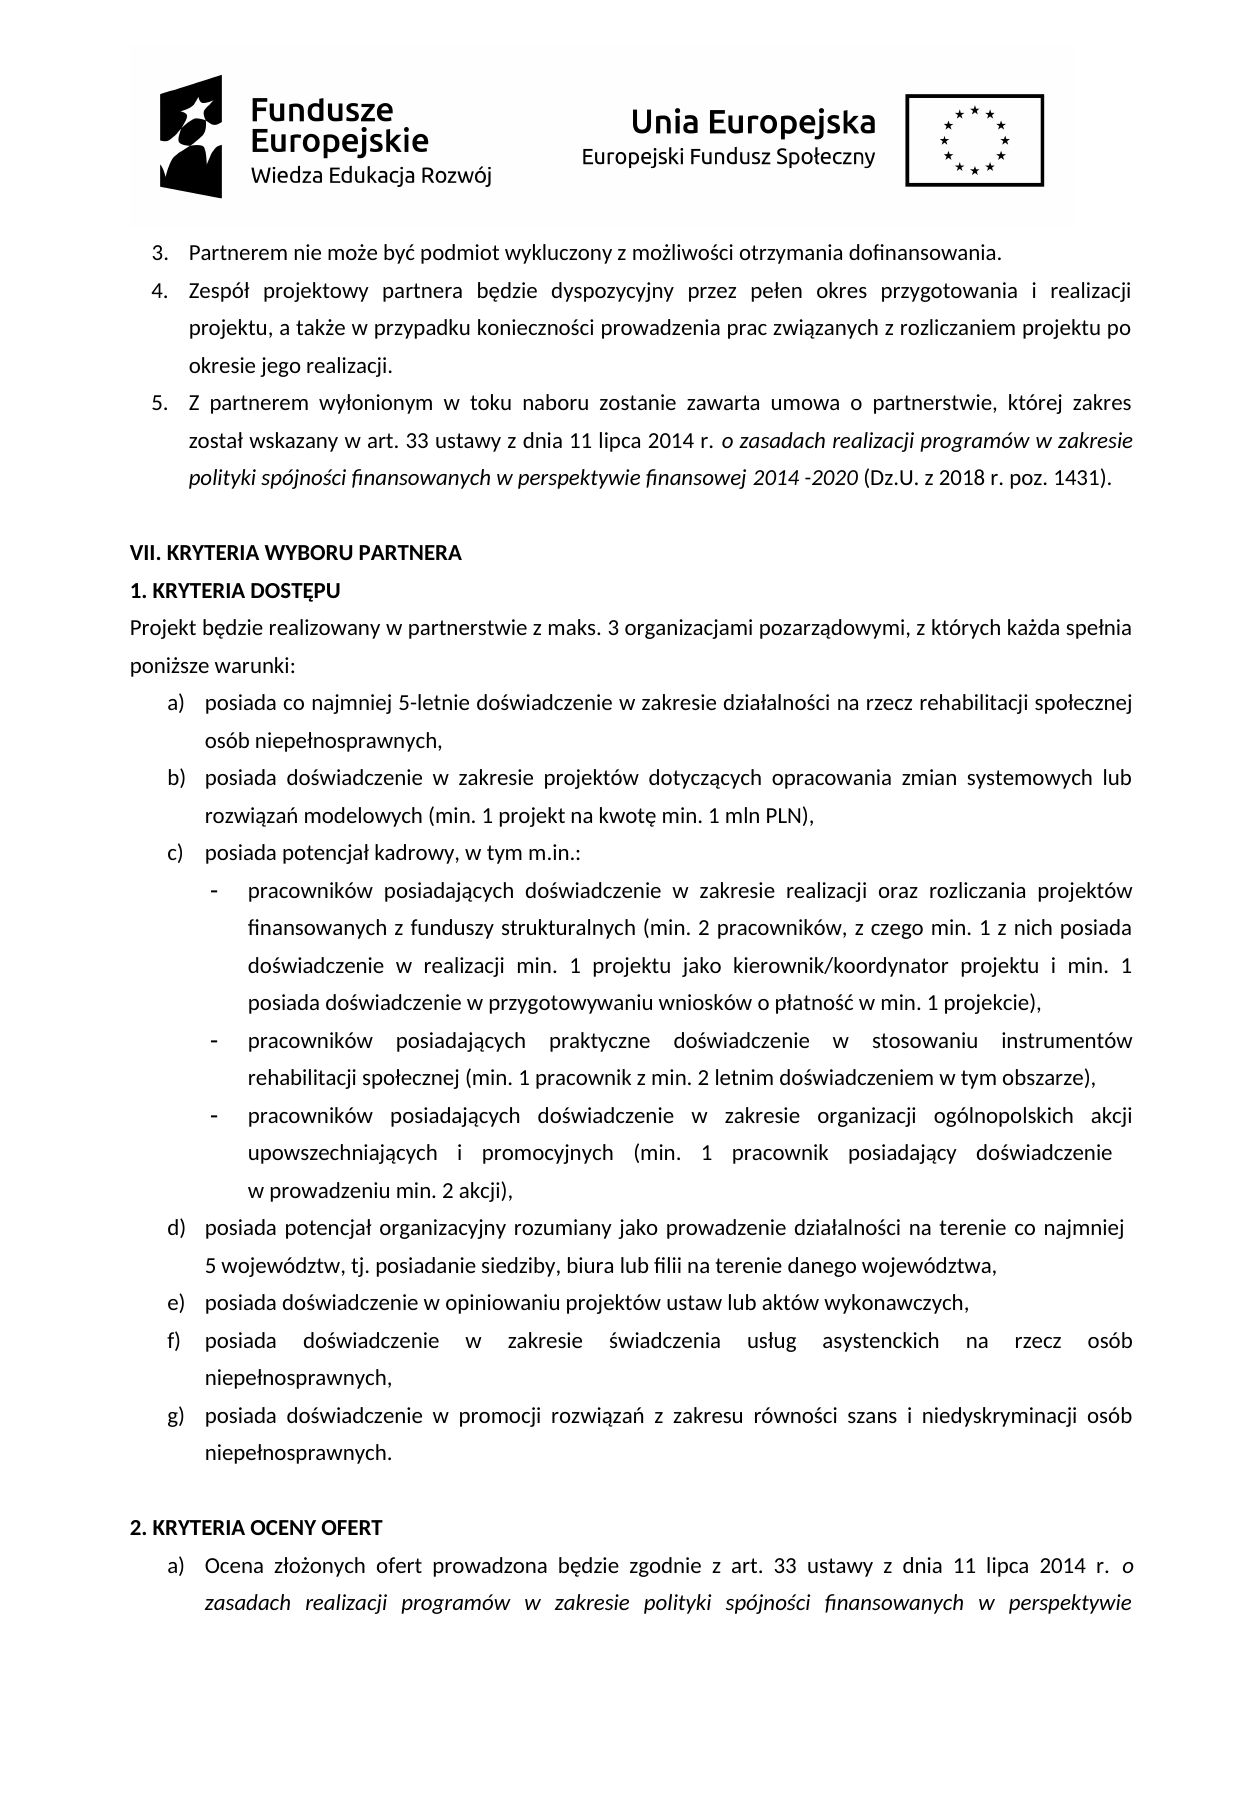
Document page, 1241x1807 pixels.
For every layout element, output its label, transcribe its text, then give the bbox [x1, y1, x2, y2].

list posiada doświadczenie w zakresie świadczenia usług asystenckich na rzecz osób niepełnosprawnych, [167, 1316, 1134, 1391]
text 1. KRYTERIA DOSTĘPU [129, 566, 1134, 604]
list posiada co najmniej 5-letnie doświadczenie w zakresie działalności na rzecz rehabilitacji społecznej osób niepełnosprawnych, [167, 679, 1134, 754]
list posiada potencjał kadrowy, w tym m.in.: [167, 829, 1134, 866]
text VII. KRYTERIA WYBORU PARTNERA [129, 529, 1134, 566]
picture [129, 44, 1075, 229]
text 2. KRYTERIA OCENY OFERT [129, 1504, 1134, 1541]
list Zespół projektowy partnera będzie dyspozycyjny przez pełen okres przygotowania i realizacji projektu, a także w przypadku konieczności prowadzenia prac związanych z rozliczaniem projektu po okresie jego realizacji. [151, 266, 1134, 379]
list Partnerem nie może być podmiot wykluczony z możliwości otrzymania dofinansowania. [151, 229, 1134, 266]
list pracowników posiadających doświadczenie w zakresie organizacji ogólnopolskich akcji upowszechniających i promocyjnych (min. 1 pracownik posiadający doświadczenie w prowadzeniu min. 2 akcji), [210, 1091, 1134, 1204]
list pracowników posiadających praktyczne doświadczenie w stosowaniu instrumentów rehabilitacji społecznej (min. 1 pracownik z min. 2 letnim doświadczeniem w tym obszarze), [210, 1016, 1134, 1091]
list pracowników posiadających doświadczenie w zakresie realizacji oraz rozliczania projektów finansowanych z funduszy strukturalnych (min. 2 pracowników, z czego min. 1 z nich posiada doświadczenie w realizacji min. 1 projektu jako kierownik/koordynator projektu i min. 1 posiada doświadczenie w przygotowywaniu wniosków o płatność w min. 1 projekcie), [210, 866, 1134, 1016]
list posiada doświadczenie w zakresie projektów dotyczących opracowania zmian systemowych lub rozwiązań modelowych (min. 1 projekt na kwotę min. 1 mln PLN), [167, 754, 1134, 829]
list Z partnerem wyłonionym w toku naboru zostanie zawarta umowa o partnerstwie, której zakres został wskazany w art. 33 ustawy z dnia 11 lipca 2014 r. o zasadach realizacji programów w zakresie polityki spójności finansowanych w perspektywie finansowej 2014 -2020 (Dz.U. z 2018 r. poz. 1431). [151, 379, 1134, 491]
text Projekt będzie realizowany w partnerstwie z maks. 3 organizacjami pozarządowymi, z których każda spełnia poniższe warunki: [129, 604, 1134, 679]
list posiada doświadczenie w opiniowaniu projektów ustaw lub aktów wykonawczych, [167, 1279, 1134, 1316]
list posiada doświadczenie w promocji rozwiązań z zakresu równości szans i niedyskryminacji osób niepełnosprawnych. [167, 1391, 1134, 1466]
list posiada potencjał organizacyjny rozumiany jako prowadzenie działalności na terenie co najmniej 5 województw, tj. posiadanie siedziby, biura lub filii na terenie danego województwa, [167, 1204, 1134, 1279]
